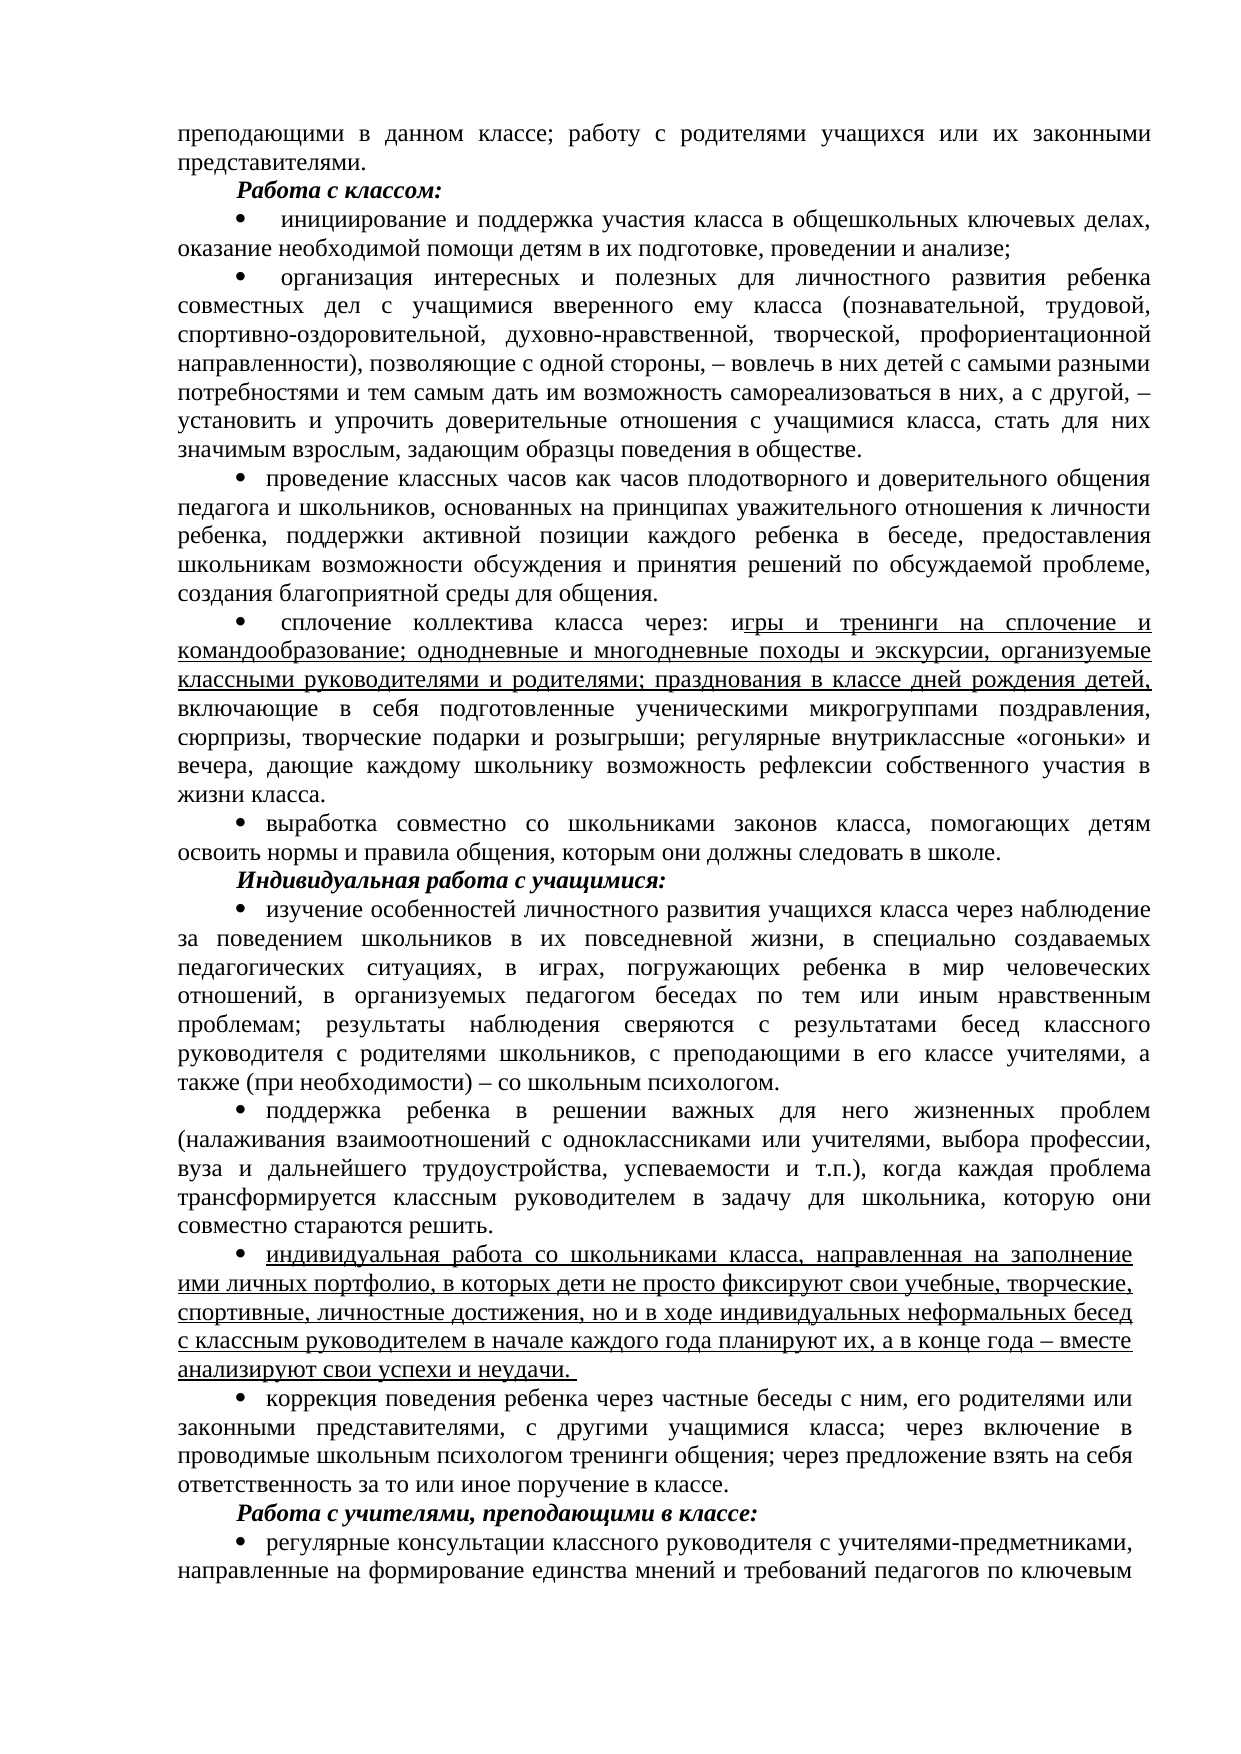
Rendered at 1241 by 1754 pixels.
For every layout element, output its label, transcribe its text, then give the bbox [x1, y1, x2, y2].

list изучение особенностей личностного развития учащихся класса через наблюдение за поведением школьников в их повседневной жизни, в специально создаваемых педагогических ситуациях, в играх, погружающих ребенка в мир человеческих отношений, в организуемых педагогом беседах по тем или иным нравственным проблемам; результаты наблюдения сверяются с результатами бесед классного руководителя с родителями школьников, с преподающими в его классе учителями, а также (при необходимости) – со школьным психологом. [177, 894, 1152, 1096]
list организация интересных и полезных для личностного развития ребенка совместных дел с учащимися вверенного ему класса (познавательной, трудовой, спортивно-оздоровительной, духовно-нравственной, творческой, профориентационной направленности), позволяющие с одной стороны, – вовлечь в них детей с самыми разными потребностями и тем самым дать им возможность самореализоваться в них, а с другой, – установить и упрочить доверительные отношения с учащимися класса, стать для них значимым взрослым, задающим образцы поведения в обществе. [177, 262, 1152, 463]
list индивидуальная работа со школьниками класса, направленная на заполнение ими личных портфолио, в которых дети не просто фиксируют свои учебные, творческие, спортивные, личностные достижения, но и в ходе индивидуальных неформальных бесед с классным руководителем в начале каждого года планируют их, а в конце года – вместе анализируют свои успехи и неудачи. [177, 1323, 1133, 1351]
text Работа с классом: [177, 176, 1152, 204]
list коррекция поведения ребенка через частные беседы с ним, его родителями или законными представителями, с другими учащимися класса; через включение в проводимые школьным психологом тренинги общения; через предложение взять на себя ответственность за то или иное поручение в классе. [177, 1383, 1133, 1498]
list индивидуальная работа со школьниками класса, направленная на заполнение ими личных портфолио, в которых дети не просто фиксируют свои учебные, творческие, спортивные, личностные достижения, но и в ходе индивидуальных неформальных бесед с классным руководителем в начале каждого года планируют их, а в конце года – вместе анализируют свои успехи и неудачи. [177, 1239, 1133, 1293]
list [177, 1527, 1133, 1584]
list проведение классных часов как часов плодотворного и доверительного общения педагога и школьников, основанных на принципах уважительного отношения к личности ребенка, поддержки активной позиции каждого ребенка в беседе, предоставления школьникам возможности обсуждения и принятия решений по обсуждаемой проблеме, создания благоприятной среды для общения. [177, 463, 1152, 607]
list поддержка ребенка в решении важных для него жизненных проблем (налаживания взаимоотношений с одноклассниками или учителями, выбора профессии, вуза и дальнейшего трудоустройства, успеваемости и т.п.), когда каждая проблема трансформируется классным руководителем в задачу для школьника, которую они совместно стараются решить. [177, 1096, 1152, 1239]
text Индивидуальная работа с учащимися: [177, 866, 1152, 894]
list инициирование и поддержка участия класса в общешкольных ключевых делах, оказание необходимой помощи детям в их подготовке, проведении и анализе; [177, 204, 1152, 262]
list сплочение коллектива класса через: игры и тренинги на сплочение и командообразование; однодневные и многодневные походы и экскурсии, организуемые классными руководителями и родителями; празднования в классе дней рождения детей, включающие в себя подготовленные ученическими микрогруппами поздравления, сюрпризы, творческие подарки и розыгрыши; регулярные внутриклассные «огоньки» и вечера, дающие каждому школьнику возможность рефлексии собственного участия в жизни класса. [177, 690, 1152, 808]
list индивидуальная работа со школьниками класса, направленная на заполнение ими личных портфолио, в которых дети не просто фиксируют свои учебные, творческие, спортивные, личностные достижения, но и в ходе индивидуальных неформальных бесед с классным руководителем в начале каждого года планируют их, а в конце года – вместе анализируют свои успехи и неудачи. [177, 1294, 1133, 1322]
list Работа с учителями, преподающими в классе: [236, 1498, 1133, 1527]
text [177, 118, 1152, 176]
list выработка совместно со школьниками законов класса, помогающих детям освоить нормы и правила общения, которым они должны следовать в школе. [177, 808, 1152, 866]
list индивидуальная работа со школьниками класса, направленная на заполнение ими личных портфолио, в которых дети не просто фиксируют свои учебные, творческие, спортивные, личностные достижения, но и в ходе индивидуальных неформальных бесед с классным руководителем в начале каждого года планируют их, а в конце года – вместе анализируют свои успехи и неудачи. [177, 1352, 1133, 1383]
list сплочение коллектива класса через: игры и тренинги на сплочение и командообразование; однодневные и многодневные походы и экскурсии, организуемые классными руководителями и родителями; празднования в классе дней рождения детей, включающие в себя подготовленные ученическими микрогруппами поздравления, сюрпризы, творческие подарки и розыгрыши; регулярные внутриклассные «огоньки» и вечера, дающие каждому школьнику возможность рефлексии собственного участия в жизни класса. [177, 607, 1152, 661]
